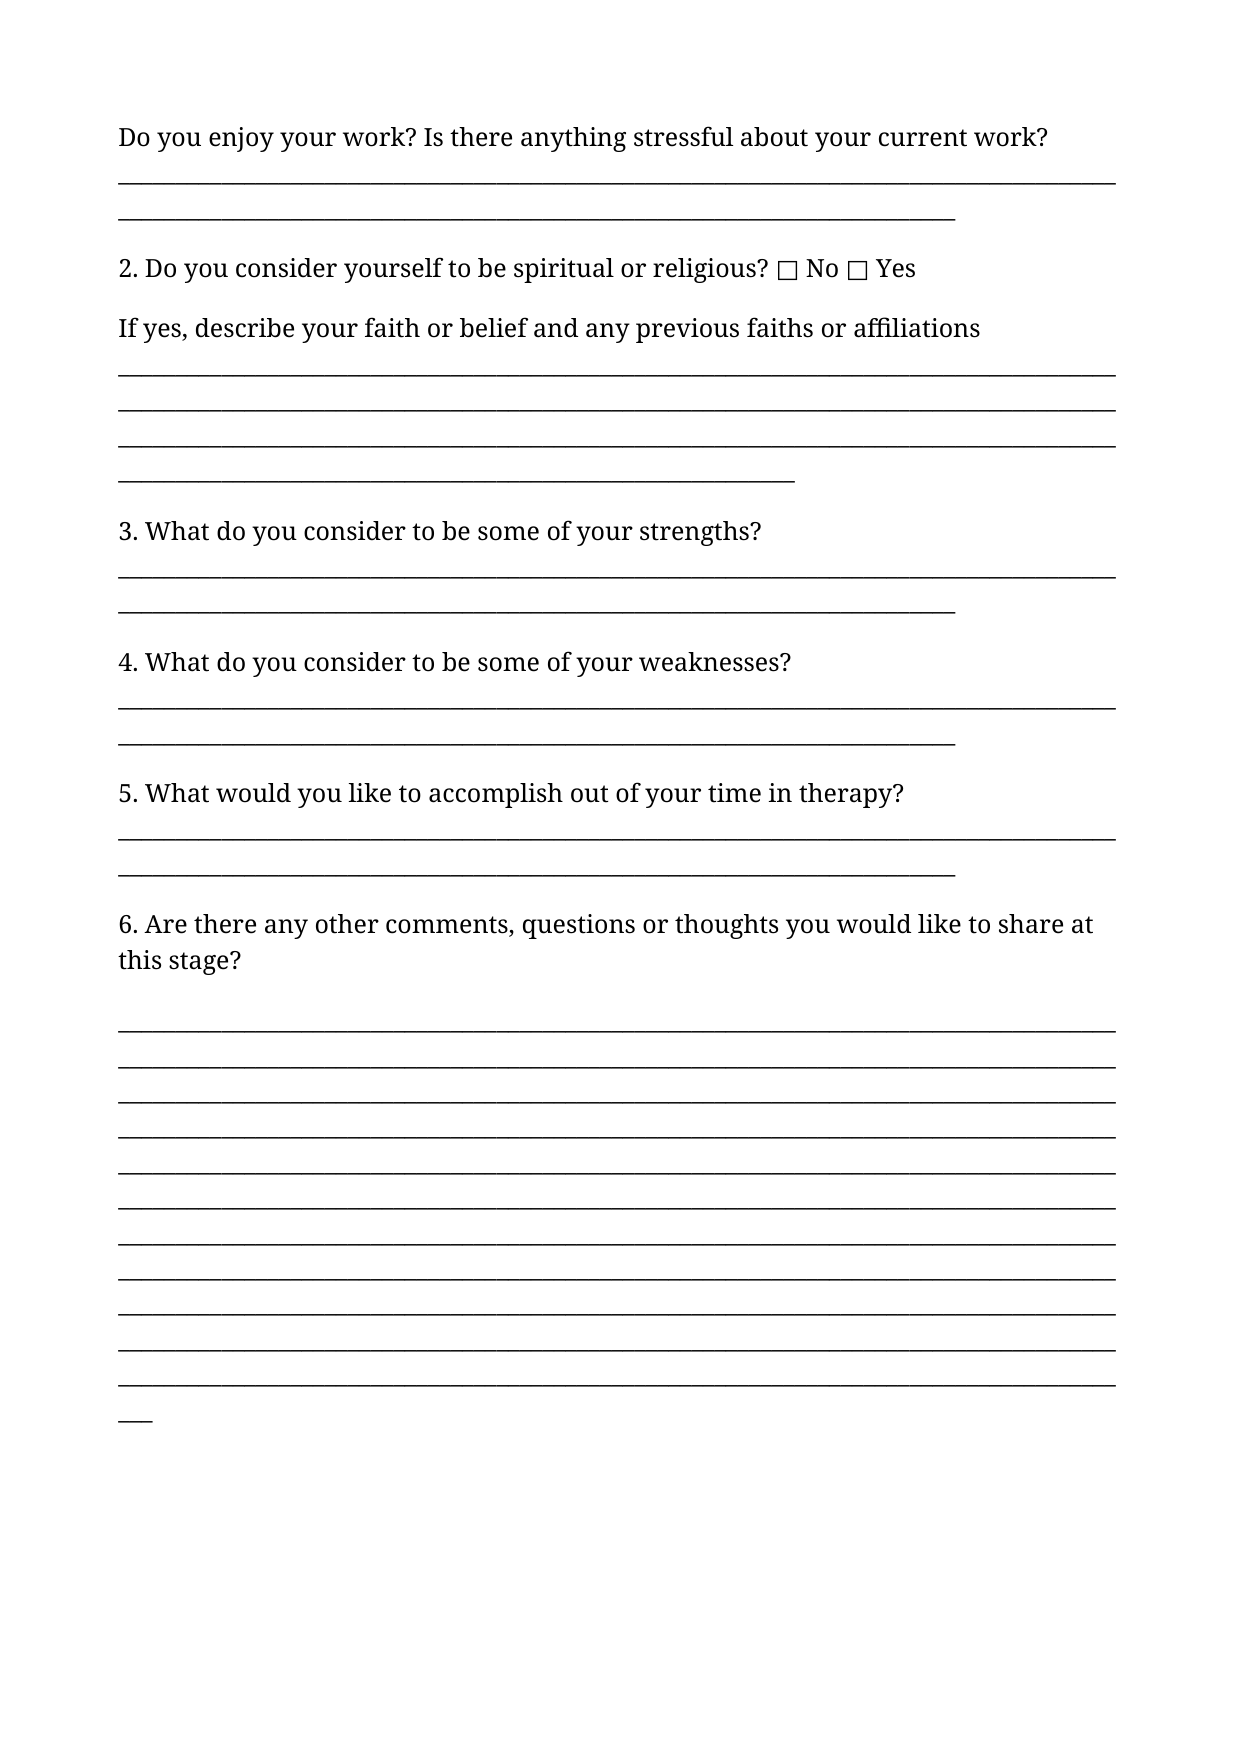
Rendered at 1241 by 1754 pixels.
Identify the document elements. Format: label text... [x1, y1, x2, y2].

text 5. What would you like to accomplish out of your time in therapy?________________________________________________________________________________________________________________________________________________________________ [118, 774, 1122, 881]
text 6. Are there any other comments, questions or thoughts you would like to share at this stage? [118, 906, 1122, 976]
text If yes, describe your faith or belief and any previous faiths or affiliations ________________________________________________________________________________________________________________________________________________________________________________________________________________________________________________________________________________________________________________________________ [118, 310, 1122, 487]
text 3. What do you consider to be some of your strengths? ________________________________________________________________________________________________________________________________________________________________ [118, 512, 1122, 618]
text ________________________________________________________________________________________________________________________________________________________________________________________________________________________________________________________________________________________________________________________________________________________________________________________________________________________________________________________________________________________________________________________________________________________________________________________________________________________________________________________________________________________________________________________________________________________________________________________________________________________________________________________________________________________________________________________________________________________________________________________________ [118, 1001, 1122, 1426]
text 4. What do you consider to be some of your weaknesses? ________________________________________________________________________________________________________________________________________________________________ [118, 643, 1122, 749]
text Do you enjoy your work? Is there anything stressful about your current work? ________________________________________________________________________________________________________________________________________________________________ [118, 118, 1122, 224]
text 2. Do you consider yourself to be spiritual or religious? □ No □ Yes [118, 249, 1122, 285]
